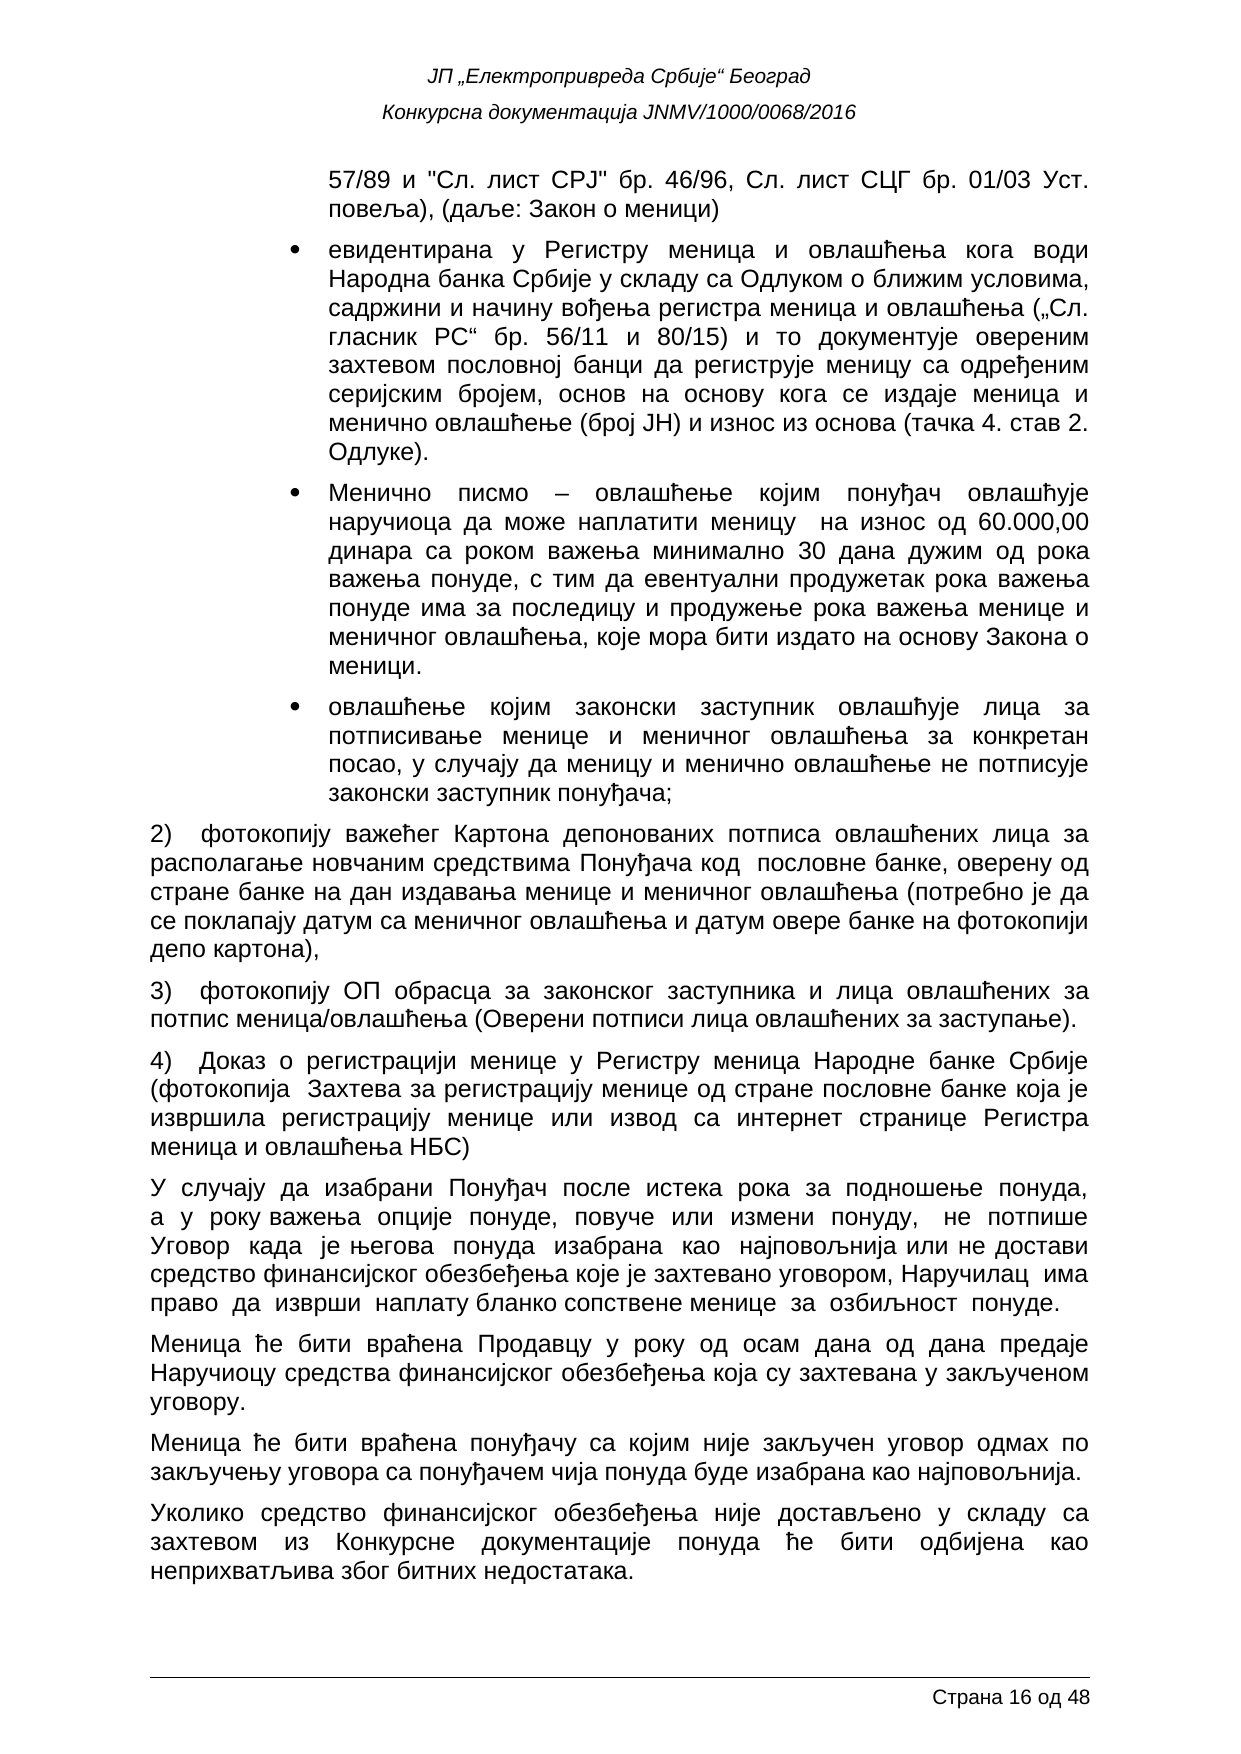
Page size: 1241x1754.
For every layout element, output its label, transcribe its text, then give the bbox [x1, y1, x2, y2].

text У случају да изабрани Понуђач после истека рока за подношење понуда, а у року важења опције понуде, повуче или измени понуду, не потпише Уговор када је његова понуда изабрана као најповољнија или не достави средство финансијског обезбеђења које је захтевано уговором, Наручилац има право да изврши наплату бланко сопствене менице за озбиљност понуде. [150, 1173, 1090, 1317]
text 2) фотокопију важећег Картона депонованих потписа овлашћених лица за располагање новчаним средствима Понуђача код пословне банке, оверену од стране банке на дан издавања менице и меничног овлашћења (потребно је да се поклапају датум са меничног овлашћења и датум овере банке на фотокопији депо картона), [150, 819, 1090, 963]
list евидентирана у Регистру меница и овлашћења кога води Народна банка Србије у складу са Одлуком о ближим условима, садржини и начину вођења регистра меница и овлашћења („Сл. гласник РС“ бр. 56/11 и 80/15) и то документује овереним захтевом пословној банци да региструје меницу са одређеним серијским бројем, основ на основу кога се издаје меница и менично овлашћење (број ЈН) и износ из основа (тачка 4. став 2. Одлуке). [291, 235, 1090, 466]
text Меница ће бити враћена понуђачу са којим није закључен уговор одмах по закључењу уговора са понуђачем чија понуда буде изабрана као најповољнија. [150, 1428, 1090, 1486]
text Уколико средство финансијског обезбеђења није достављено у складу са захтевом из Конкурсне документације понуда ће бити одбијена као неприхватљива због битних недостатака. [150, 1498, 1090, 1584]
list овлашћење којим законски заступник овлашћује лица за потписивање менице и меничног овлашћења за конкретан посао, у случају да меницу и менично овлашћење не потписује законски заступник понуђача; [291, 692, 1090, 807]
text 4) Доказ о регистрацији менице у Регистру меница Народне банке Србије (фотокопија Захтева за регистрацију менице од стране пословне банке која је извршила регистрацију менице или извод са интернет странице Регистра меница и овлашћења НБС) [150, 1046, 1090, 1161]
text Меница ће бити враћена Продавцу у року од осам дана од дана предаје Наручиоцу средства финансијског обезбеђења која су захтевана у закљученом уговору. [150, 1329, 1090, 1416]
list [291, 165, 1090, 223]
text 3) фотокопију ОП обрасца за законског заступника и лица овлашћених за потпис меница/овлашћења (Оверени потписи лица овлашћених за заступање). [150, 976, 1090, 1033]
list Менично писмо – овлашћење којим понуђач овлашћује наручиоца да може наплатити меницу на износ од 60.000,00 динара са роком важења минимално 30 дана дужим од рока важења понуде, с тим да евентуални продужетак рока важења понуде има за последицу и продужење рока важења менице и меничног овлашћења, које мора бити издато на основу Закона о меници. [291, 478, 1090, 679]
